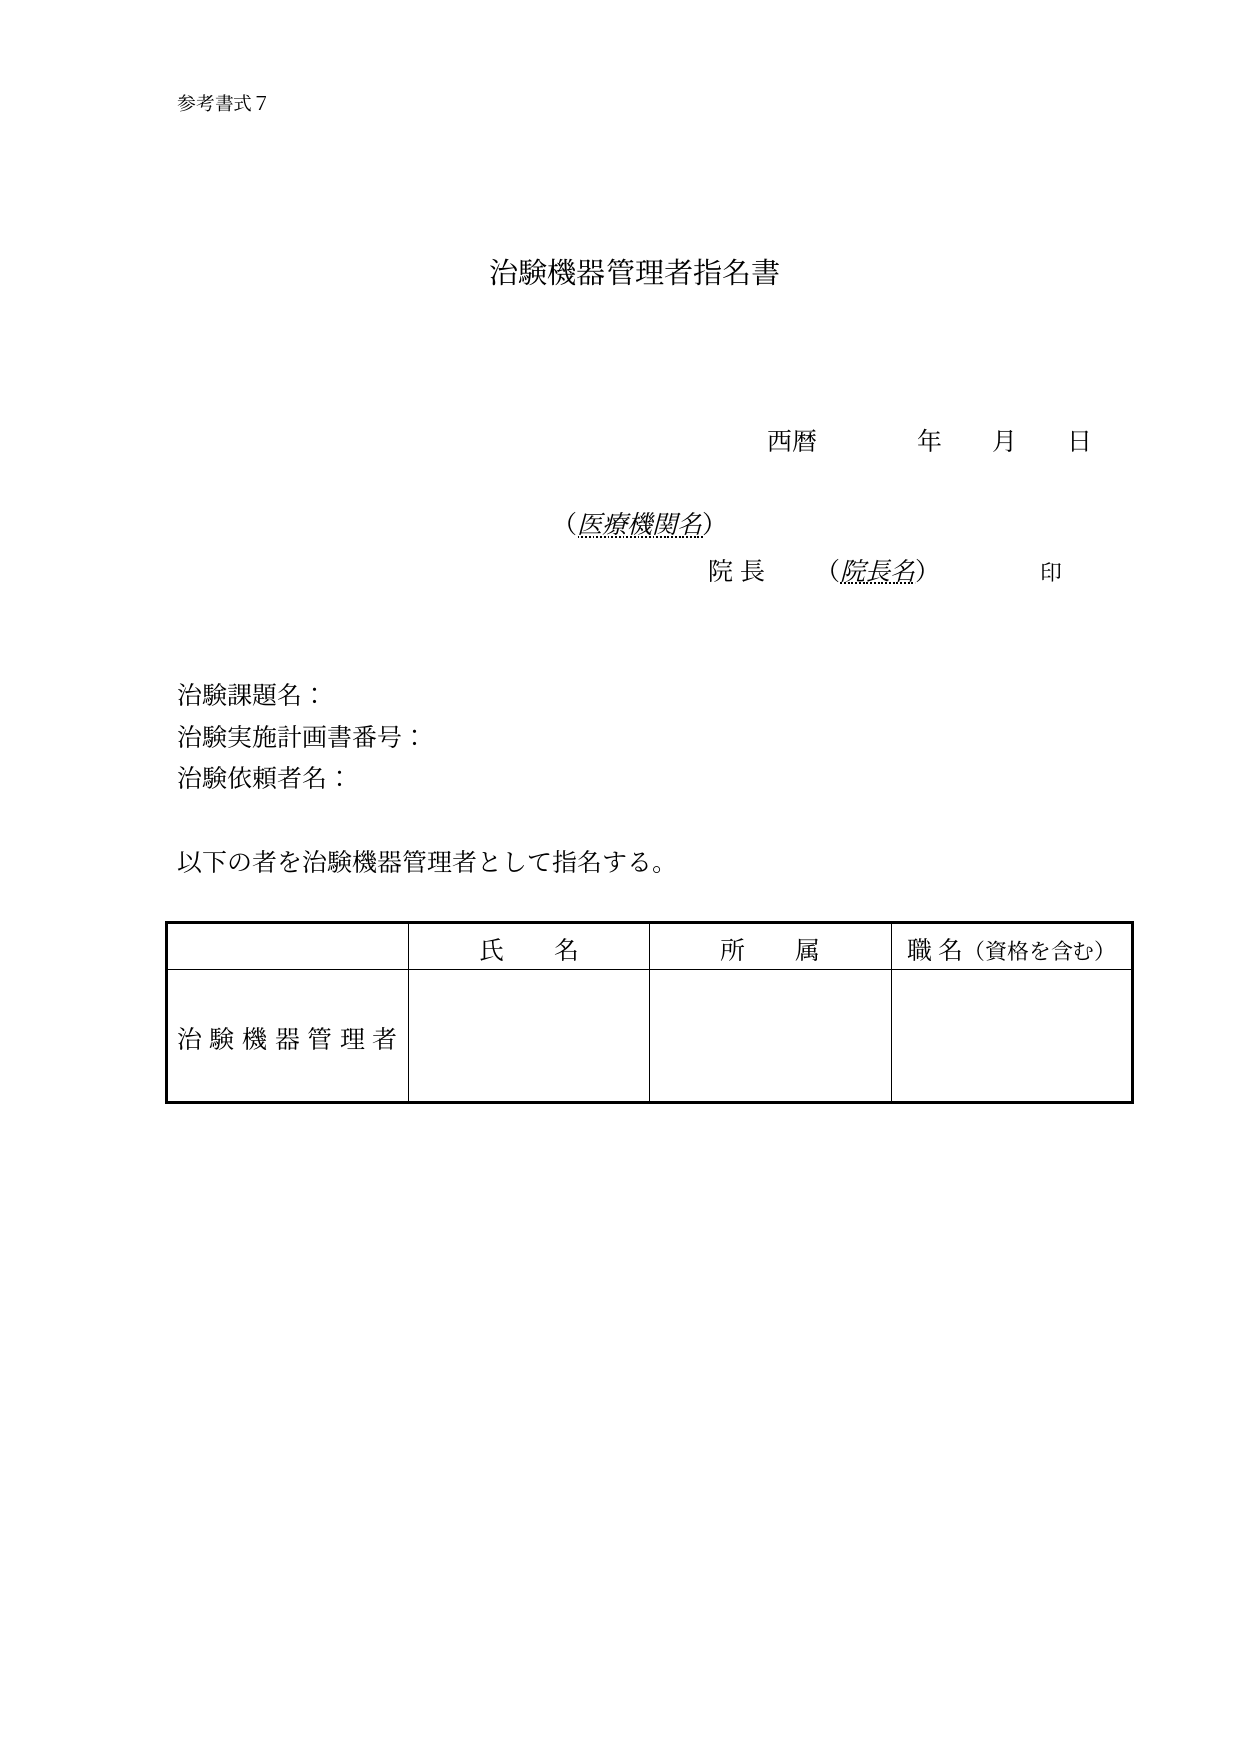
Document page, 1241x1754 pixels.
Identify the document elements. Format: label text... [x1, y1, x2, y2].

text 治験課題名： [177, 671, 1092, 713]
table_cell 治験機器管理者 [168, 970, 408, 1101]
table_header 氏 名 [409, 924, 649, 969]
table_cell [650, 970, 891, 1101]
table_header [168, 924, 408, 969]
text 以下の者を治験機器管理者として指名する。 [177, 838, 1092, 879]
text 西暦 年 月 日 [177, 384, 1092, 467]
text （医療機関名） [177, 467, 1092, 550]
text 院 長 （院長名） 印 [658, 550, 1106, 588]
table_cell [409, 970, 649, 1101]
text 治験依頼者名： [177, 754, 1092, 796]
table_cell [892, 970, 1131, 1101]
table_header 所 属 [650, 924, 891, 969]
table_header 職 名（資格を含む） [892, 924, 1131, 969]
text 治験実施計画書番号： [177, 713, 1092, 754]
text 治験機器管理者指名書 [177, 217, 1092, 300]
